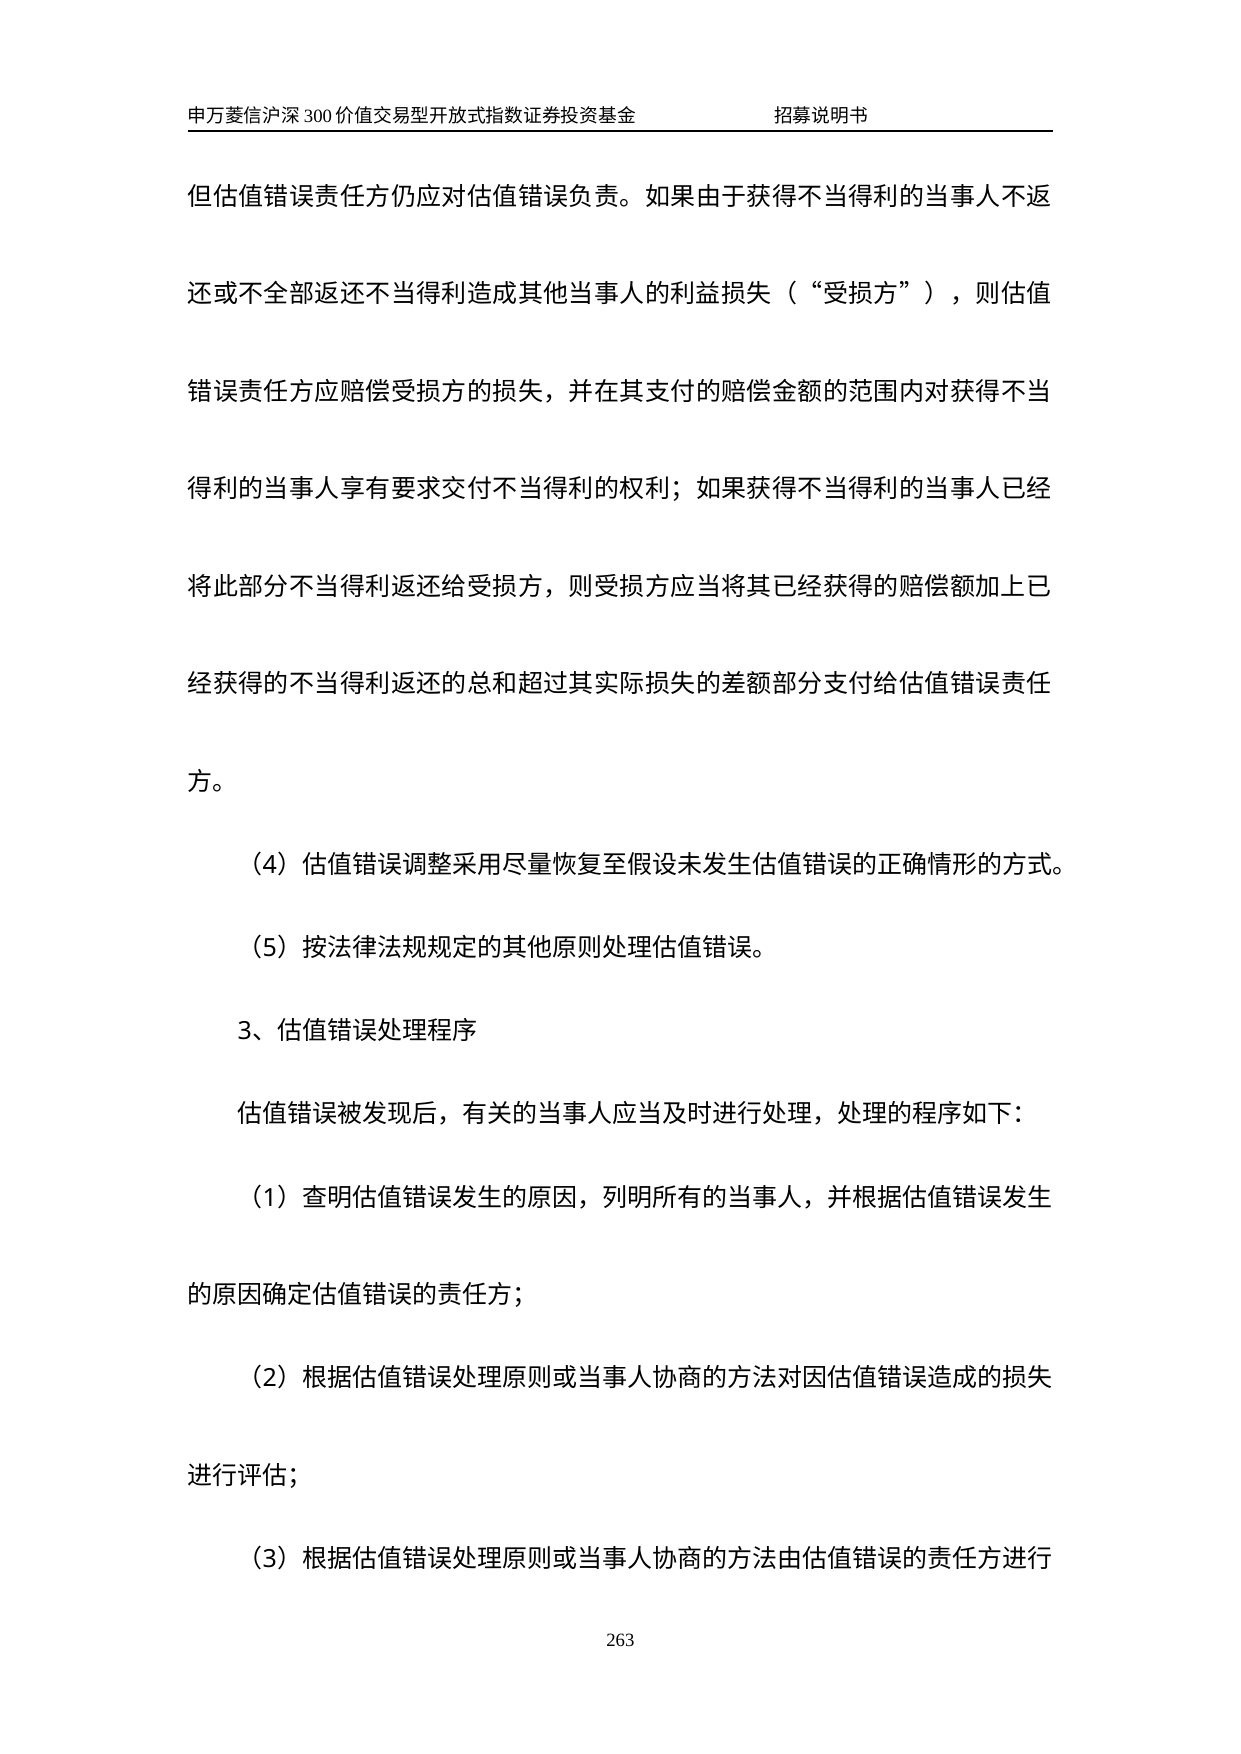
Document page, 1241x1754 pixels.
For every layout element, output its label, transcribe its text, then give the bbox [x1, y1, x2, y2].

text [187, 162, 1053, 812]
text 估值错误被发现后，有关的当事人应当及时进行处理，处理的程序如下： [187, 1079, 1053, 1144]
text （1）查明估值错误发生的原因，列明所有的当事人，并根据估值错误发生的原因确定估值错误的责任方； [187, 1163, 1053, 1325]
text （4）估值错误调整采用尽量恢复至假设未发生估值错误的正确情形的方式。 [187, 830, 1053, 895]
text （5）按法律法规规定的其他原则处理估值错误。 [187, 913, 1053, 978]
text 3、估值错误处理程序 [187, 996, 1053, 1061]
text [187, 1524, 1053, 1589]
text （2）根据估值错误处理原则或当事人协商的方法对因估值错误造成的损失进行评估； [187, 1343, 1053, 1506]
